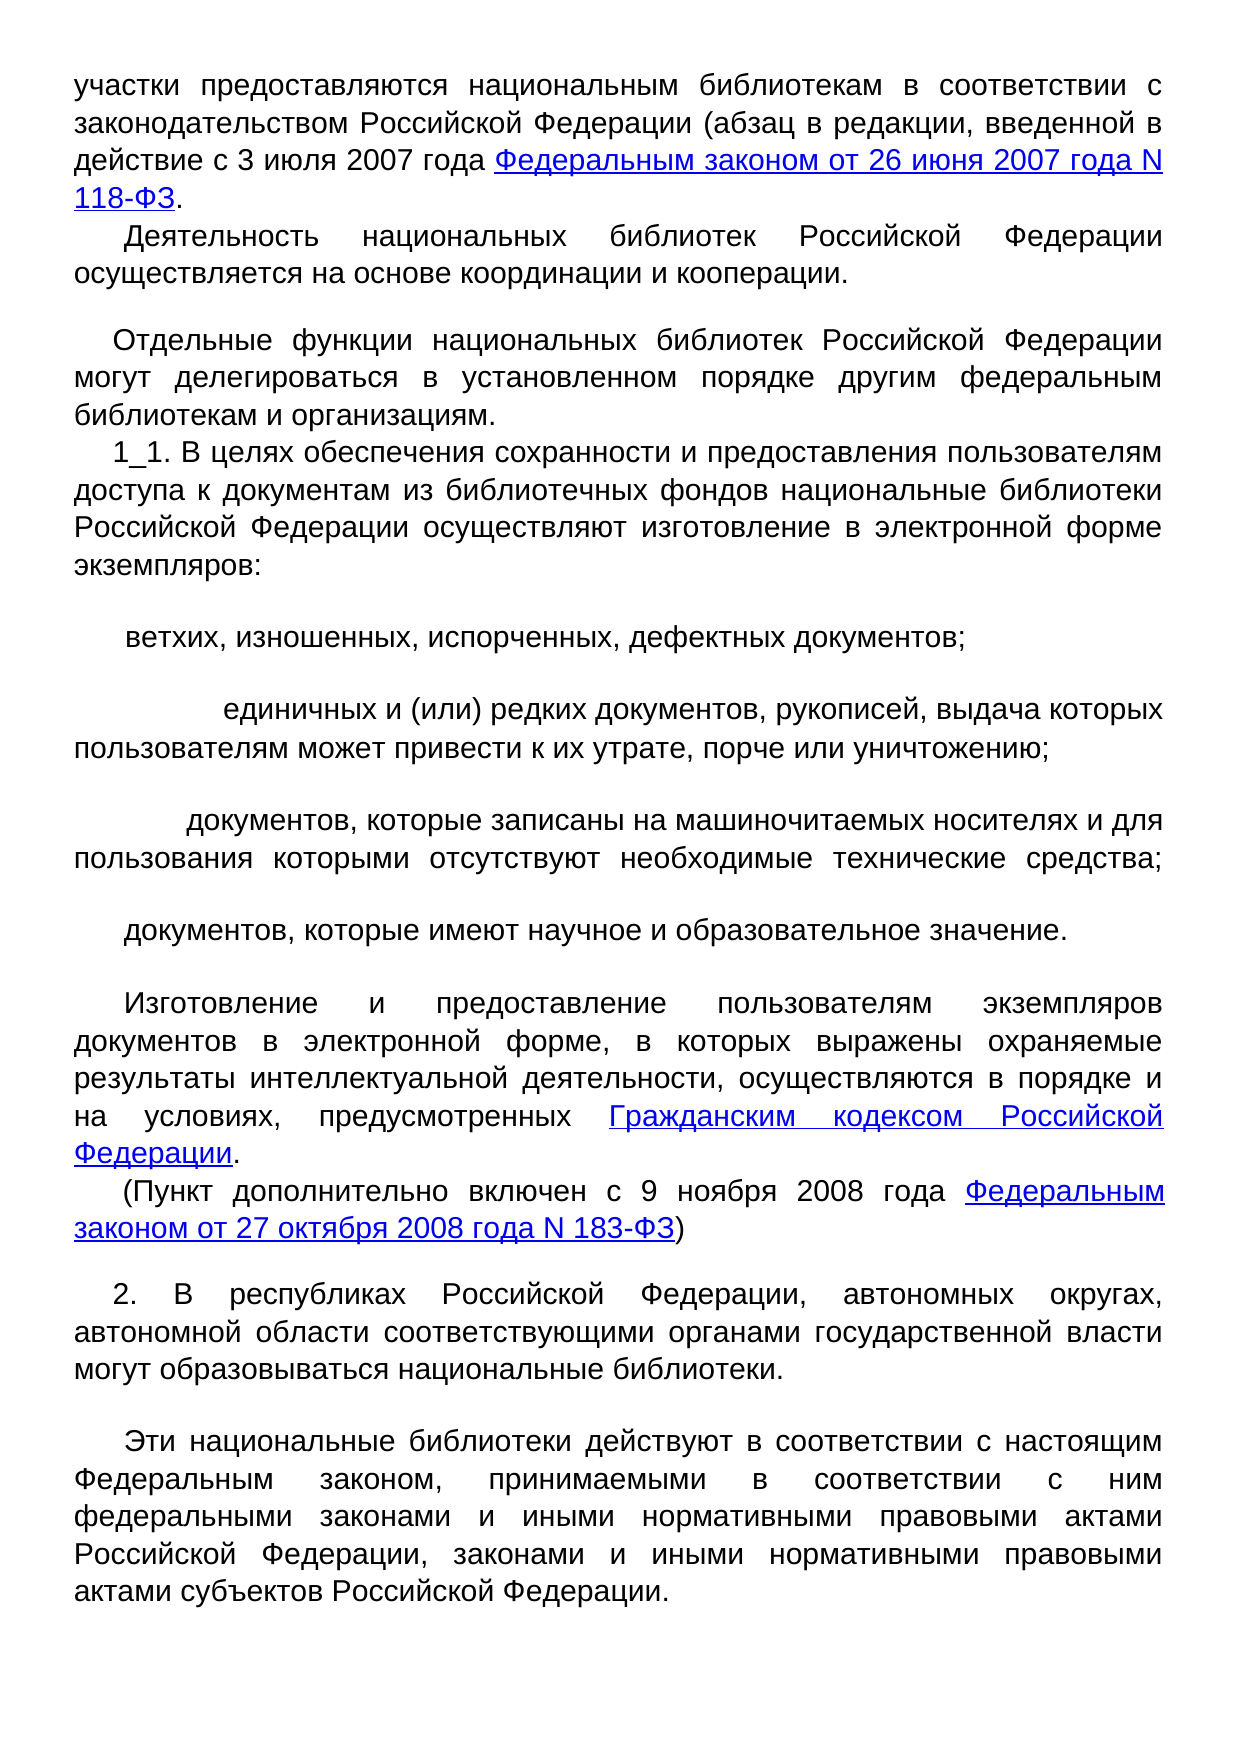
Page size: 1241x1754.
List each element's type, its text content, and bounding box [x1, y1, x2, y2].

text документов, которые записаны на машиночитаемых носителях и для [75, 802, 1164, 836]
text Отдельные функции национальных библиотек Российской Федерации могут делегироваться в установленном порядке другим федеральным библиотекам и организациям. [73, 321, 1163, 431]
text Эти национальные библиотеки действуют в соответствии с настоящим Федеральным законом, принимаемыми в соответствии с ним федеральными законами и иными нормативными правовыми актами Российской Федерации, законами и иными нормативными правовыми актами субъектов Российской Федерации. [73, 1423, 1163, 1608]
text единичных и (или) редких документов, рукописей, выдача которых [75, 691, 1164, 726]
text Изготовление и предоставление пользователям экземпляров документов в электронной форме, в которых выражены охраняемые результаты интеллектуальной деятельности, осуществляются в порядке и на условиях, предусмотренных Гражданским кодексом Российской Федерации. [73, 985, 1163, 1170]
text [73, 67, 1163, 214]
text Деятельность национальных библиотек Российской Федерации осуществляется на основе координации и кооперации. [73, 218, 1163, 290]
text 1_1. В целях обеспечения сохранности и предоставления пользователям доступа к документам из библиотечных фондов национальные библиотеки Российской Федерации осуществляют изготовление в электронной форме экземпляров: [73, 434, 1163, 582]
text (Пункт дополнительно включен с 9 ноября 2008 года Федеральным законом от 27 октября 2008 года N 183-ФЗ) [73, 1173, 1165, 1245]
text ветхих, изношенных, испорченных, дефектных документов; [125, 619, 1163, 654]
text 2. В республиках Российской Федерации, автономных округах, автономной области соответствующими органами государственной власти могут образовываться национальные библиотеки. [73, 1276, 1163, 1386]
text пользования которыми отсутствуют необходимые технические средства; документов, которые имеют научное и образовательное значение. [73, 840, 1163, 947]
text пользователям может привести к их утрате, порче или уничтожению; [73, 729, 1163, 764]
